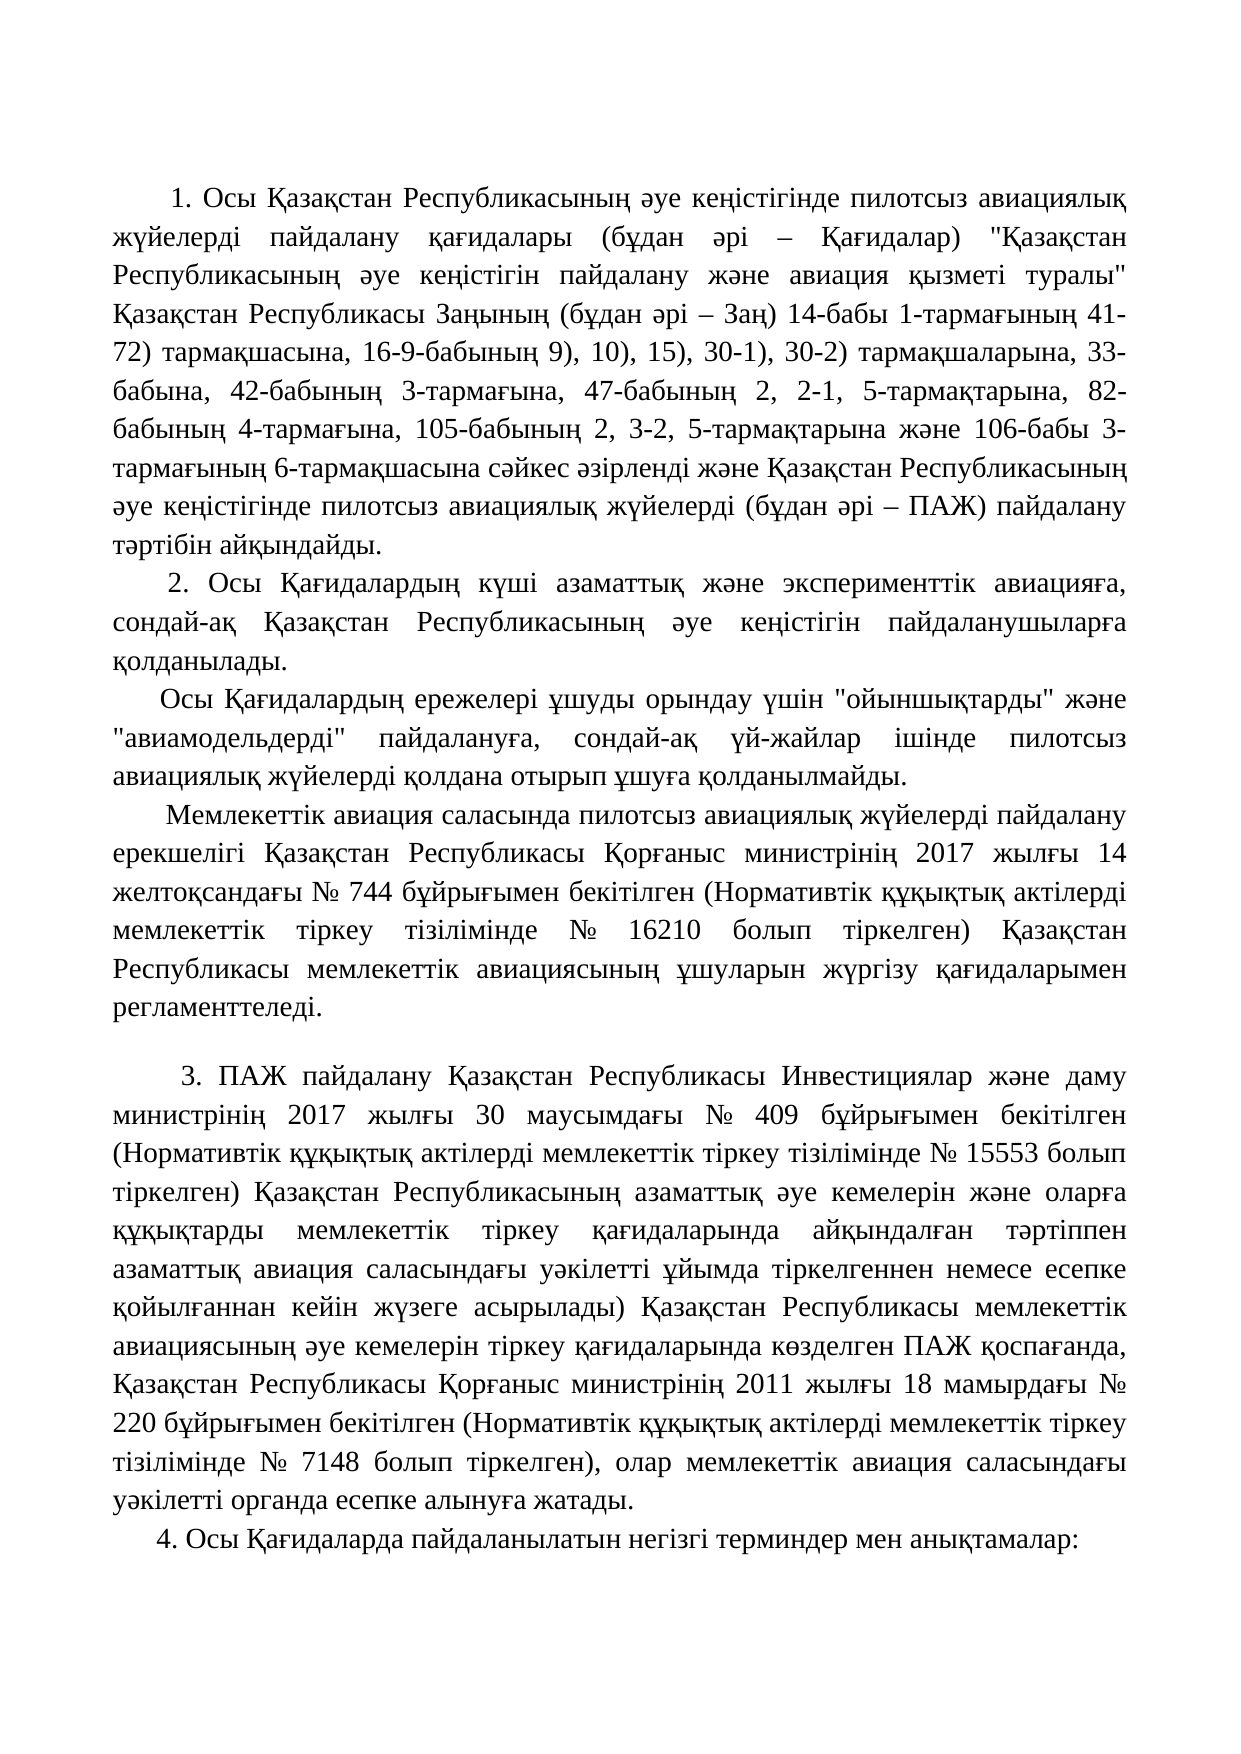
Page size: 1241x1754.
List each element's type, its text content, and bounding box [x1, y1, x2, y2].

text Мемлекеттік авиация саласында пилотсыз авиациялық жүйелерді пайдалану ерекшелігі Қазақстан Республикасы Қорғаныс министрінің 2017 жылғы 14 желтоқсандағы № 744 бұйрығымен бекітілген (Нормативтік құқықтық актілерді мемлекеттік тіркеу тізілімінде № 16210 болып тіркелген) Қазақстан Республикасы мемлекеттік авиациясының ұшуларын жүргізу қағидаларымен регламенттеледі. [112, 797, 1128, 1023]
text 4. Осы Қағидаларда пайдаланылатын негізгі терминдер мен анықтамалар: [112, 1521, 1128, 1554]
text 3. ПАЖ пайдалану Қазақстан Республикасы Инвестициялар және даму министрінің 2017 жылғы 30 маусымдағы № 409 бұйрығымен бекітілген (Нормативтік құқықтық актілерді мемлекеттік тіркеу тізілімінде № 15553 болып тіркелген) Қазақстан Республикасының азаматтық әуе кемелерін және оларға құқықтарды мемлекеттік тіркеу қағидаларында айқындалған тәртіппен азаматтық авиация саласындағы уәкілетті ұйымда тіркелгеннен немесе есепке қойылғаннан кейін жүзеге асырылады) Қазақстан Республикасы мемлекеттік авиациясының әуе кемелерін тіркеу қағидаларында көзделген ПАЖ қоспағанда, Қазақстан Республикасы Қорғаныс министрінің 2011 жылғы 18 мамырдағы № 220 бұйрығымен бекітілген (Нормативтік құқықтық актілерді мемлекеттік тіркеу тізілімінде № 7148 болып тіркелген), олар мемлекеттік авиация саласындағы уәкілетті органда есепке алынуға жатады. [112, 1058, 1128, 1516]
text 2. Осы Қағидалардың күші азаматтық және эксперименттік авиацияға, сондай-ақ Қазақстан Республикасының әуе кеңістігін пайдаланушыларға қолданылады. [112, 566, 1128, 676]
text 1. Осы Қазақстан Республикасының әуе кеңістігінде пилотсыз авиациялық жүйелерді пайдалану қағидалары (бұдан әрі – Қағидалар) "Қазақстан Республикасының әуе кеңістігін пайдалану және авиация қызметі туралы" Қазақстан Республикасы Заңының (бұдан әрі – Заң) 14-бабы 1-тармағының 41-72) тармақшасына, 16-9-бабының 9), 10), 15), 30-1), 30-2) тармақшаларына, 33-бабына, 42-бабының 3-тармағына, 47-бабының 2, 2-1, 5-тармақтарына, 82-бабының 4-тармағына, 105-бабының 2, 3-2, 5-тармақтарына және 106-бабы 3-тармағының 6-тармақшасына сәйкес әзірленді және Қазақстан Республикасының әуе кеңістігінде пилотсыз авиациялық жүйелерді (бұдан әрі – ПАЖ) пайдалану тәртібін айқындайды. [112, 180, 1128, 561]
text Осы Қағидалардың ережелері ұшуды орындау үшін "ойыншықтарды" және "авиамодельдерді" пайдалануға, сондай-ақ үй-жайлар ішінде пилотсыз авиациялық жүйелерді қолдана отырып ұшуға қолданылмайды. [112, 681, 1128, 792]
